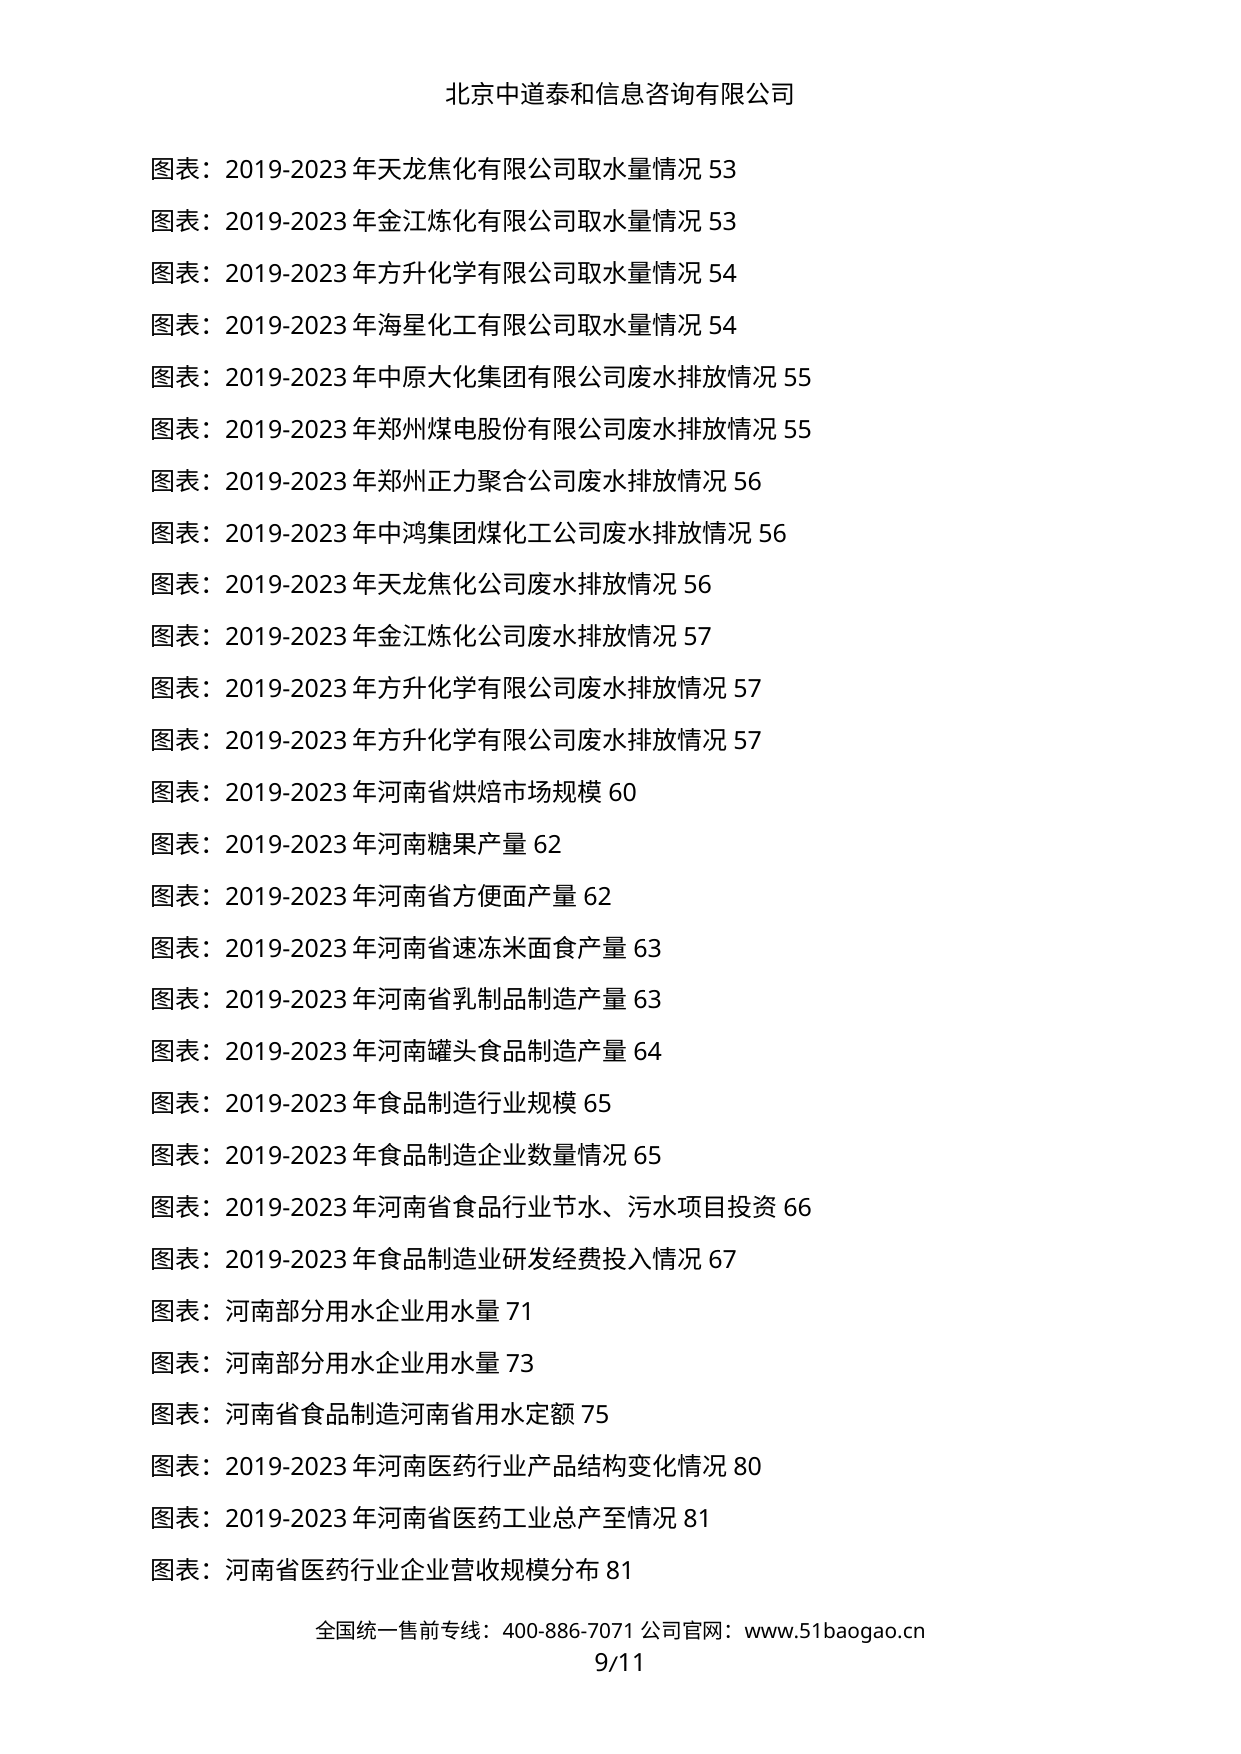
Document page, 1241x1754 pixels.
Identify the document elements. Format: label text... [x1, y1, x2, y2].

text 图表：2019-2023年海星化工有限公司取水量情况 54 [150, 306, 1090, 342]
text 图表：2019-2023年食品制造行业规模 65 [150, 1084, 1090, 1120]
text 图表：2019-2023年金江炼化公司废水排放情况 57 [150, 617, 1090, 653]
text 图表：2019-2023年郑州正力聚合公司废水排放情况 56 [150, 461, 1090, 497]
text 图表：2019-2023年河南罐头食品制造产量 64 [150, 1032, 1090, 1068]
text 图表：2019-2023年食品制造企业数量情况 65 [150, 1136, 1090, 1172]
text 图表：河南部分用水企业用水量 71 [150, 1291, 1090, 1327]
text 图表：2019-2023年河南省速冻米面食产量 63 [150, 928, 1090, 964]
text 图表：2019-2023年河南糖果产量 62 [150, 824, 1090, 861]
text 图表：2019-2023年方升化学有限公司取水量情况 54 [150, 254, 1090, 290]
text 图表：2019-2023年河南省烘焙市场规模 60 [150, 772, 1090, 809]
text 图表：2019-2023年河南省方便面产量 62 [150, 876, 1090, 912]
text 图表：2019-2023年金江炼化有限公司取水量情况 53 [150, 202, 1090, 238]
text 图表：2019-2023年河南省乳制品制造产量 63 [150, 980, 1090, 1016]
text 图表：2019-2023年方升化学有限公司废水排放情况 57 [150, 721, 1090, 757]
text 图表：2019-2023年食品制造业研发经费投入情况 67 [150, 1239, 1090, 1276]
text 图表：2019-2023年天龙焦化公司废水排放情况 56 [150, 565, 1090, 601]
text 图表：2019-2023年方升化学有限公司废水排放情况 57 [150, 669, 1090, 705]
text 图表：2019-2023年天龙焦化有限公司取水量情况 53 [150, 150, 1090, 186]
text 图表：河南省医药行业企业营收规模分布 81 [150, 1551, 1090, 1587]
text 图表：河南部分用水企业用水量 73 [150, 1343, 1090, 1379]
text 图表：2019-2023年郑州煤电股份有限公司废水排放情况 55 [150, 409, 1090, 446]
text 图表：2019-2023年中鸿集团煤化工公司废水排放情况 56 [150, 513, 1090, 549]
text 图表：2019-2023年中原大化集团有限公司废水排放情况 55 [150, 357, 1090, 394]
text 图表：河南省食品制造河南省用水定额 75 [150, 1395, 1090, 1431]
text 图表：2019-2023年河南省食品行业节水、污水项目投资 66 [150, 1187, 1090, 1224]
text 图表：2019-2023年河南医药行业产品结构变化情况 80 [150, 1447, 1090, 1483]
text 图表：2019-2023年河南省医药工业总产至情况 81 [150, 1499, 1090, 1535]
